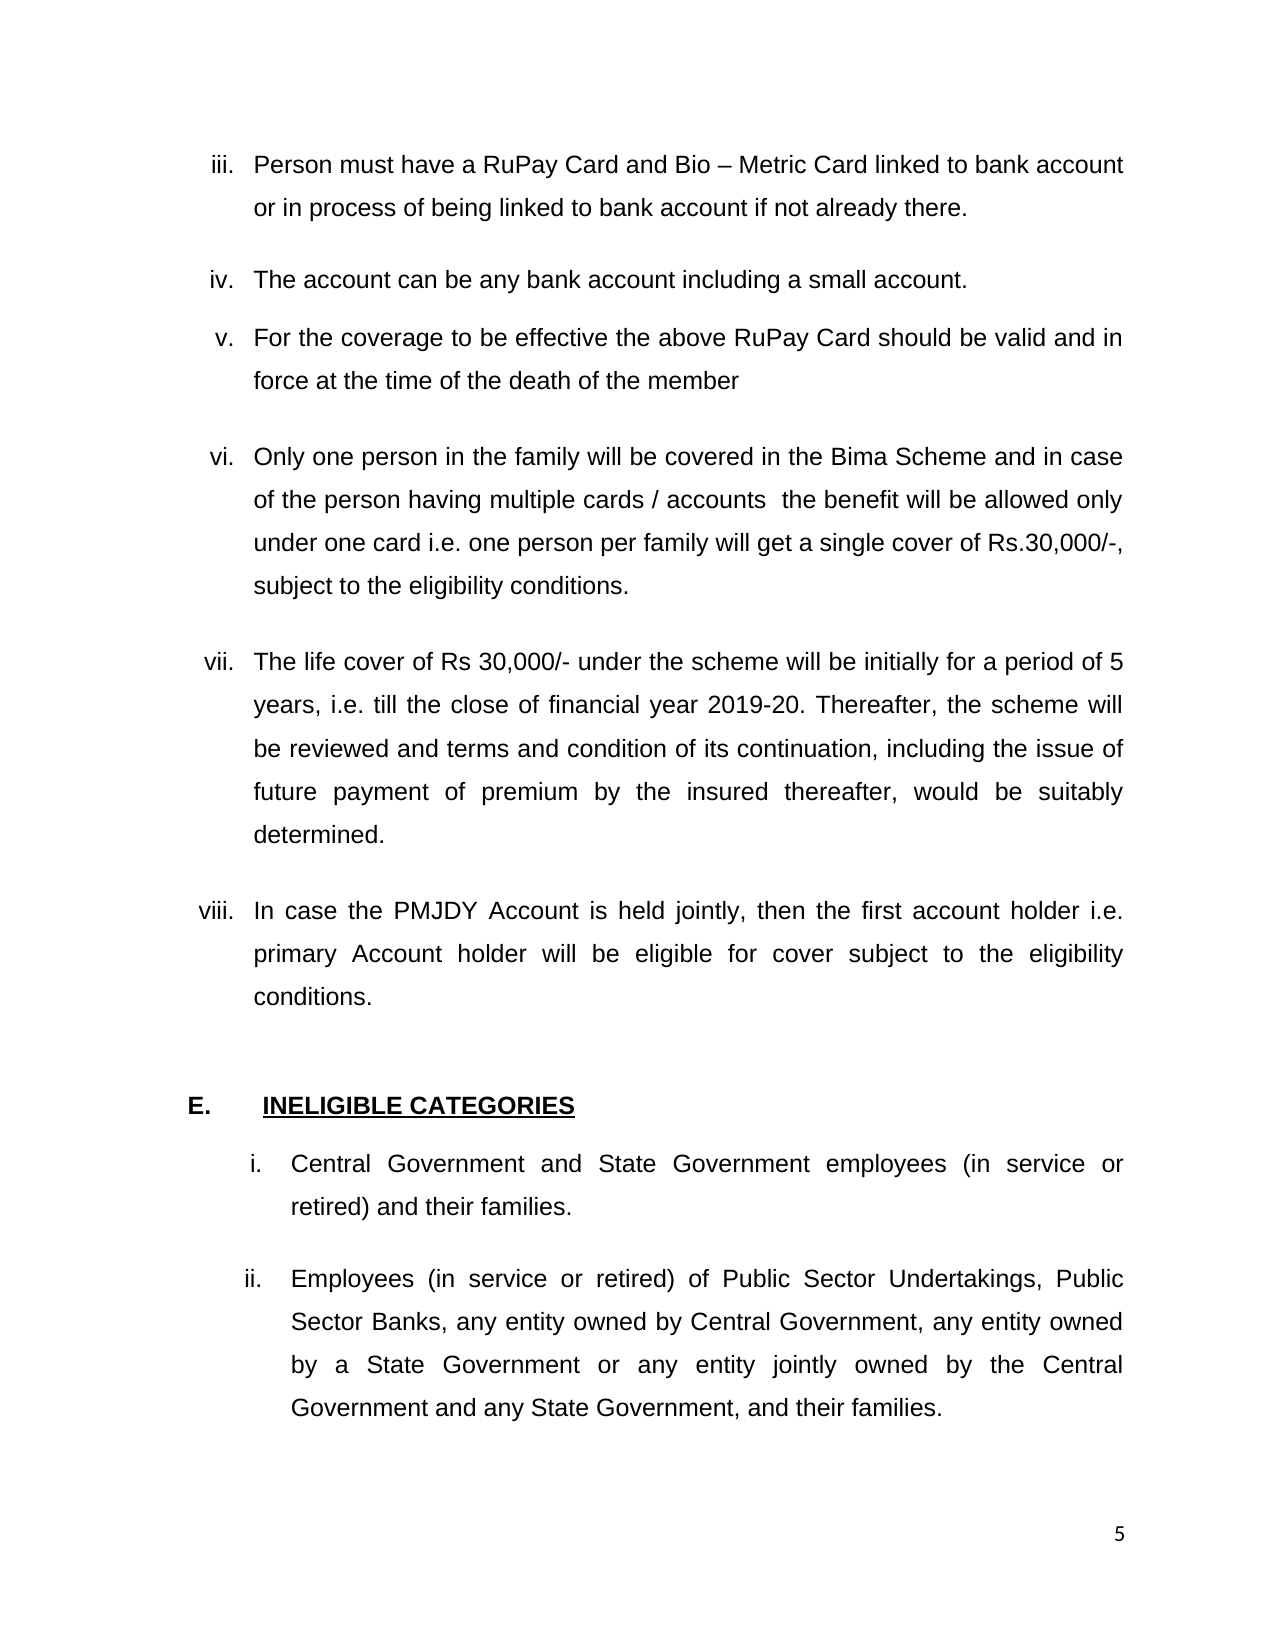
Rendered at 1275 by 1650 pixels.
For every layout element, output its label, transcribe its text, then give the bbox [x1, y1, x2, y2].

list The account can be any bank account including a small account. [234, 265, 1125, 294]
list Employees (in service or retired) of Public Sector Undertakings, Public Sector Banks, any entity owned by Central Government, any entity owned by a State Government or any entity jointly owned by the Central Government and any State Government, and their families. [262, 1264, 1125, 1422]
list Only one person in the family will be covered in the Bima Scheme and in case of the person having multiple cards / accounts the benefit will be allowed only under one card i.e. one person per family will get a single cover of Rs.30,000/-, subject to the eligibility conditions. [234, 442, 1125, 600]
list The life cover of Rs 30,000/- under the scheme will be initially for a period of 5 years, i.e. till the close of financial year 2019-20. Thereafter, the scheme will be reviewed and terms and condition of its continuation, including the issue of future payment of premium by the insured thereafter, would be suitably determined. [234, 647, 1125, 848]
list Person must have a RuPay Card and Bio – Metric Card linked to bank account or in process of being linked to bank account if not already there. [234, 150, 1125, 222]
list For the coverage to be effective the above RuPay Card should be valid and in force at the time of the death of the member [234, 322, 1125, 394]
list Central Government and State Government employees (in service or retired) and their families. [262, 1149, 1125, 1221]
list In case the PMJDY Account is held jointly, then the first account holder i.e. primary Account holder will be eligible for cover subject to the eligibility conditions. [234, 896, 1125, 1011]
list INELIGIBLE CATEGORIES [187, 1091, 1125, 1120]
